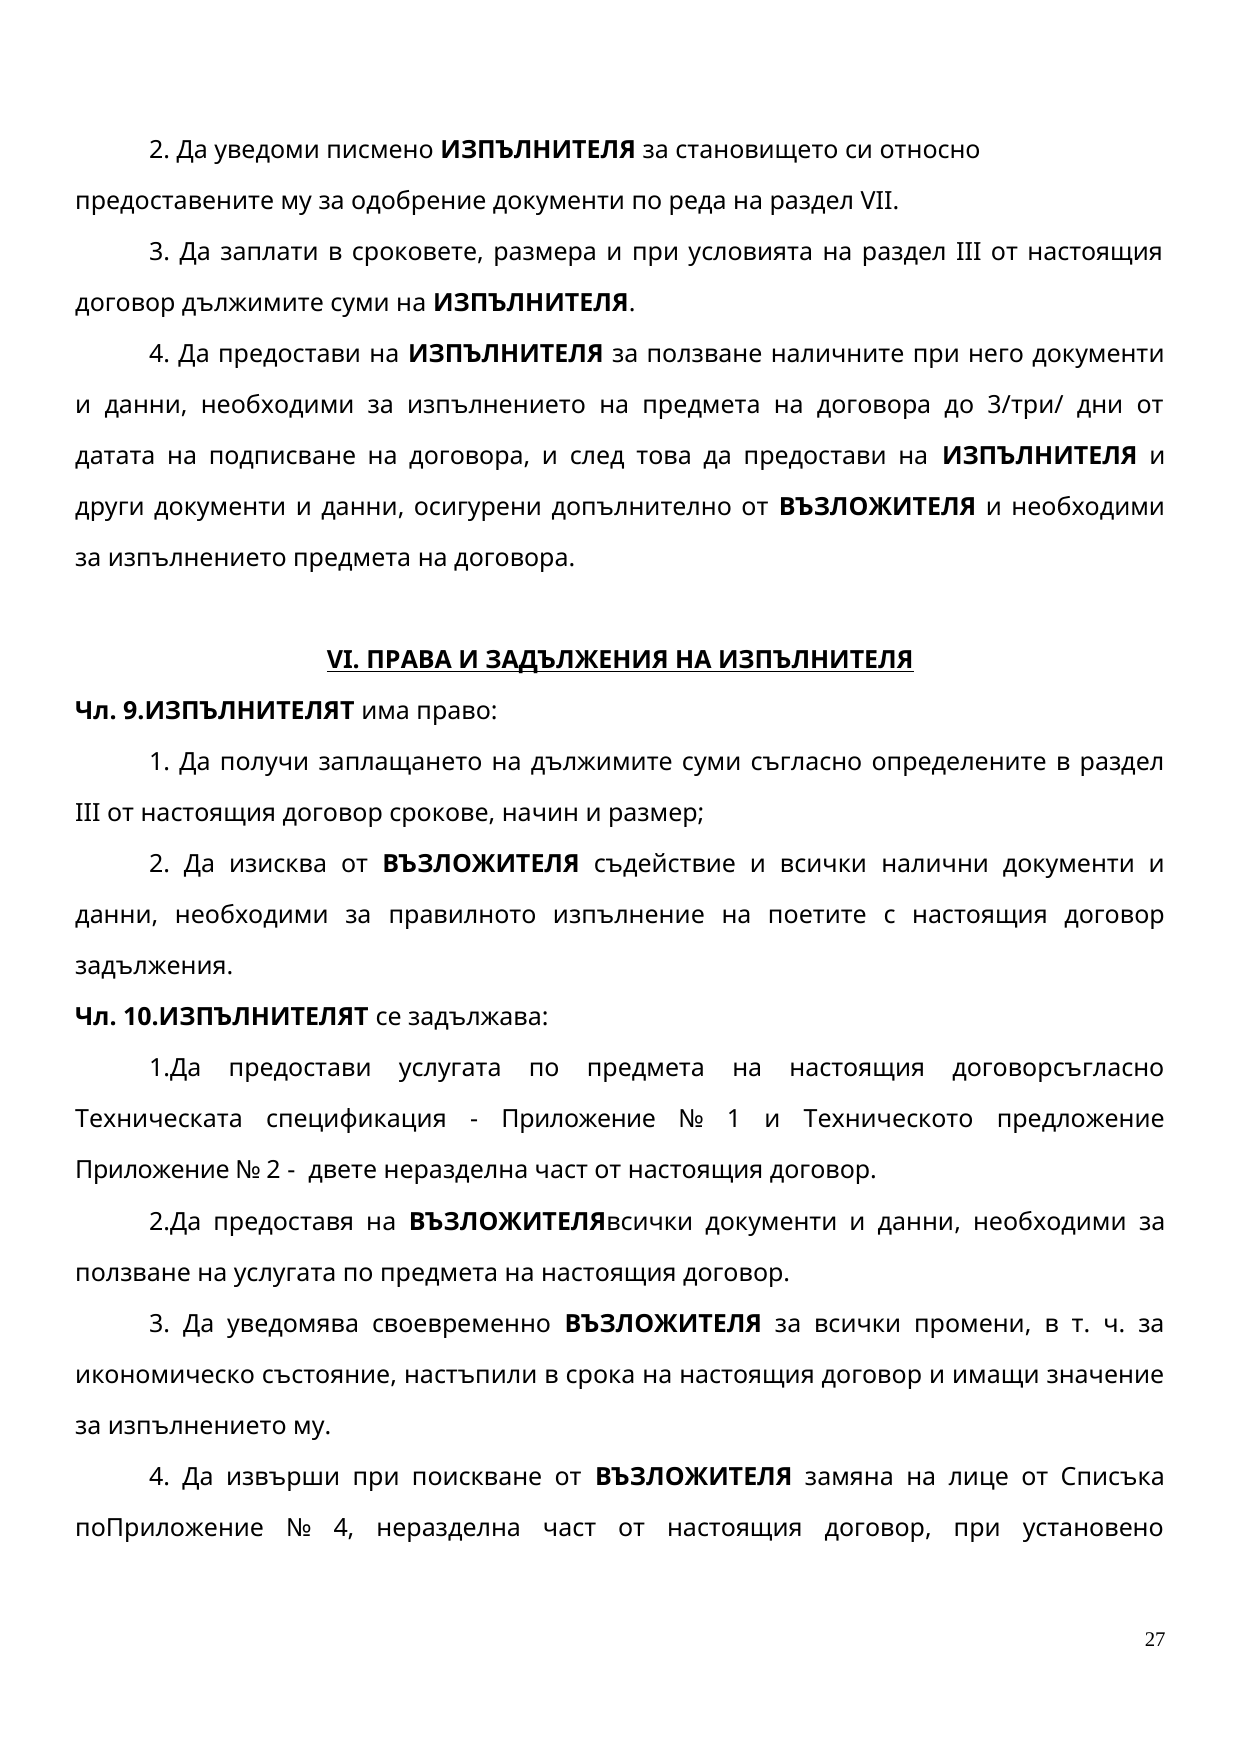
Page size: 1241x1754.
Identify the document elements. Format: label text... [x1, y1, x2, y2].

text Чл. 9.ИЗПЪЛНИТЕЛЯТ има право: [75, 693, 1165, 727]
text 2. Да изисква от ВЪЗЛОЖИТЕЛЯ съдействие и всички налични документи и данни, необходими за правилното изпълнение на поетите с настоящия договор задължения. [75, 846, 1165, 982]
text Чл. 10.ИЗПЪЛНИТЕЛЯТ се задължава: [75, 999, 1165, 1033]
text 2.Да предоставя на ВЪЗЛОЖИТЕЛЯвсички документи и данни, необходими за ползване на услугата по предмета на настоящия договор. [75, 1203, 1165, 1288]
text 3. Да уведомява своевременно ВЪЗЛОЖИТЕЛЯ за всички промени, в т. ч. за икономическо състояние, настъпили в срока на настоящия договор и имащи значение за изпълнението му. [75, 1305, 1165, 1441]
text 3. Да заплати в сроковете, размера и при условията на раздел III от настоящия договор дължимите cyми на ИЗПЪЛНИТЕЛЯ. [75, 233, 1165, 318]
text 1. Да получи заплащането на дължимите суми съгласно определените в раздел IІІ от настоящия договор срокове, начин и размер; [75, 744, 1165, 829]
text VI. ПРАВА И ЗАДЪЛЖЕНИЯ НА ИЗПЪЛНИТЕЛЯ [75, 642, 1165, 676]
text 4. Да предостави на ИЗПЪЛНИТЕЛЯ за ползване наличните при него документи и данни, необходими за изпълнението на предмета на договора до 3/три/ дни от датата на подписване на договора, и след това да предостави на ИЗПЪЛНИТЕЛЯ и други документи и данни, осигурени допълнително от ВЪЗЛОЖИТЕЛЯ и необходими за изпълнението предмета на договора. [75, 335, 1165, 574]
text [75, 1458, 1165, 1543]
text 2. Да уведоми писмено ИЗПЪЛНИТЕЛЯ за становището си относно предоставените му за одобрение документи по реда на раздел VII. [75, 131, 1165, 216]
text 1.Да предостави услугата по предмета на настоящия договорсъгласно Техническата спецификация - Приложение № 1 и Техническото предложение Приложение № 2 - двете неразделна част от настоящия договор. [75, 1050, 1165, 1186]
